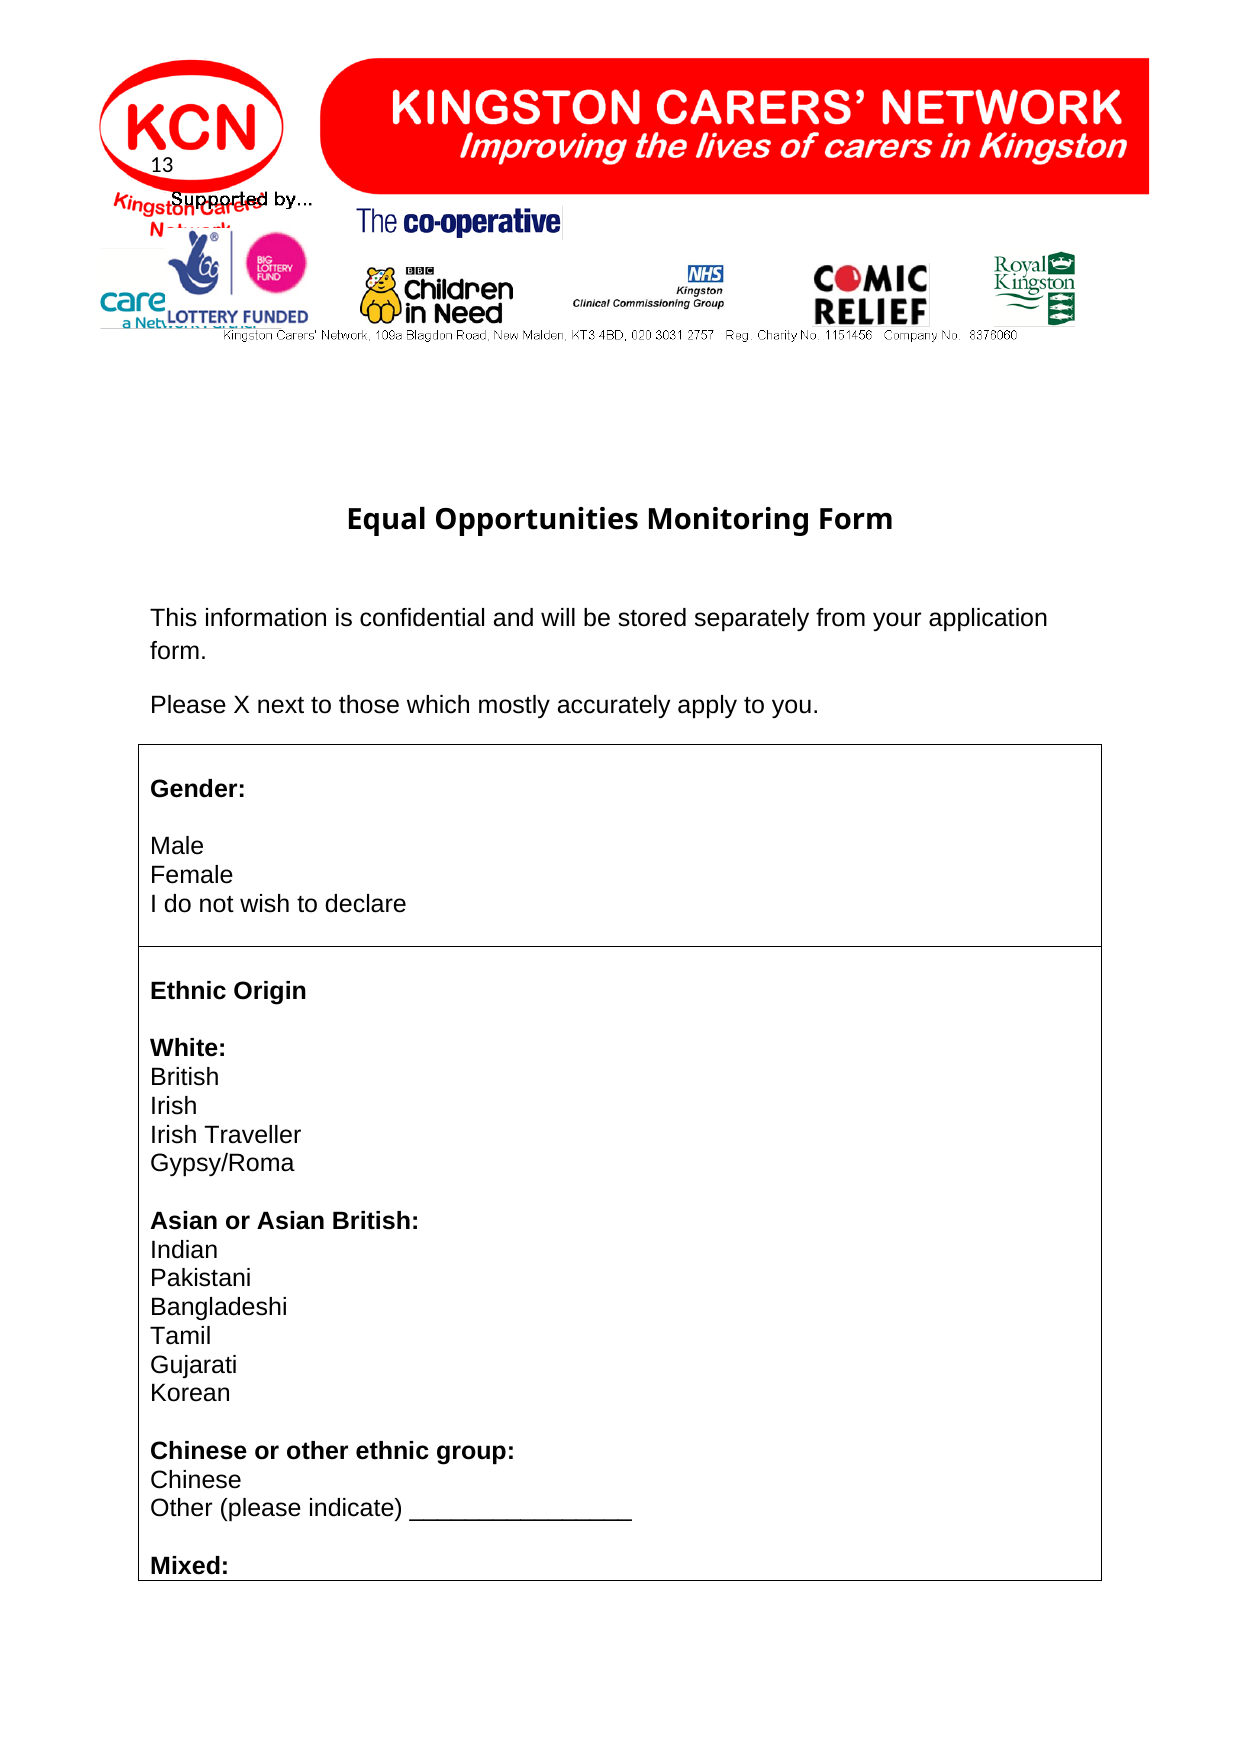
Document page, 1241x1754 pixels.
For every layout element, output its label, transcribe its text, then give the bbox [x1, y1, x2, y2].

table_header Gender: Male Female I do not wish to declare [139, 745, 1101, 946]
text Equal Opportunities Monitoring Form [150, 498, 1090, 538]
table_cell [139, 947, 1101, 1579]
picture [79, 43, 1150, 353]
text Please X next to those which mostly accurately apply to you. [150, 690, 1090, 719]
text This information is confidential and will be stored separately from your application form. [150, 603, 1090, 665]
